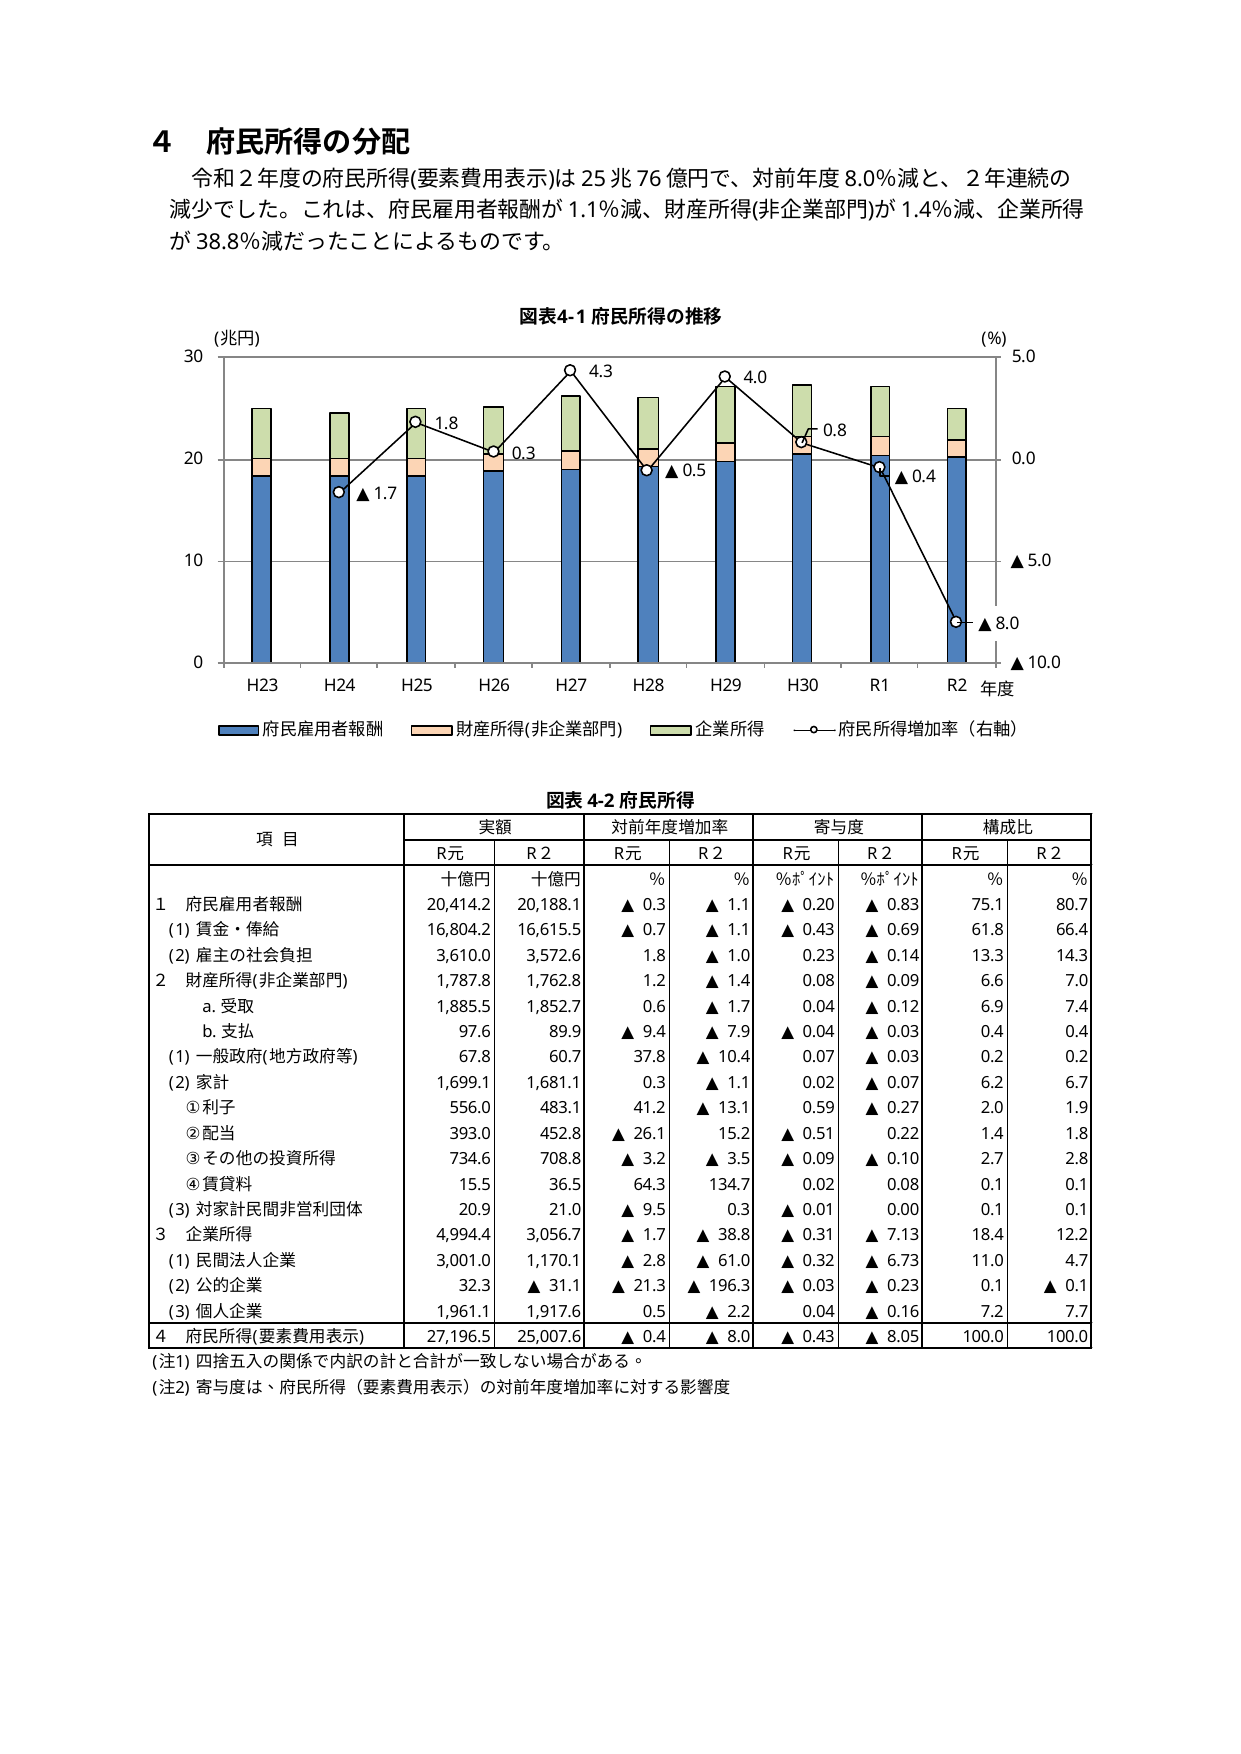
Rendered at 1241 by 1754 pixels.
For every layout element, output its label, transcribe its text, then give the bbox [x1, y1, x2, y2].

text 図表4-2 府民所得 [148, 786, 1092, 813]
text 令和２年度の府民所得(要素費用表示)は25兆76億円で、対前年度8.0％減と、２年連続の減少でした。これは、府民雇用者報酬が1.1％減、財産所得(非企業部門)が1.4％減、企業所得が38.8％減だったことによるものです。 [169, 161, 1092, 256]
text ４ 府民所得の分配 [148, 118, 1092, 161]
